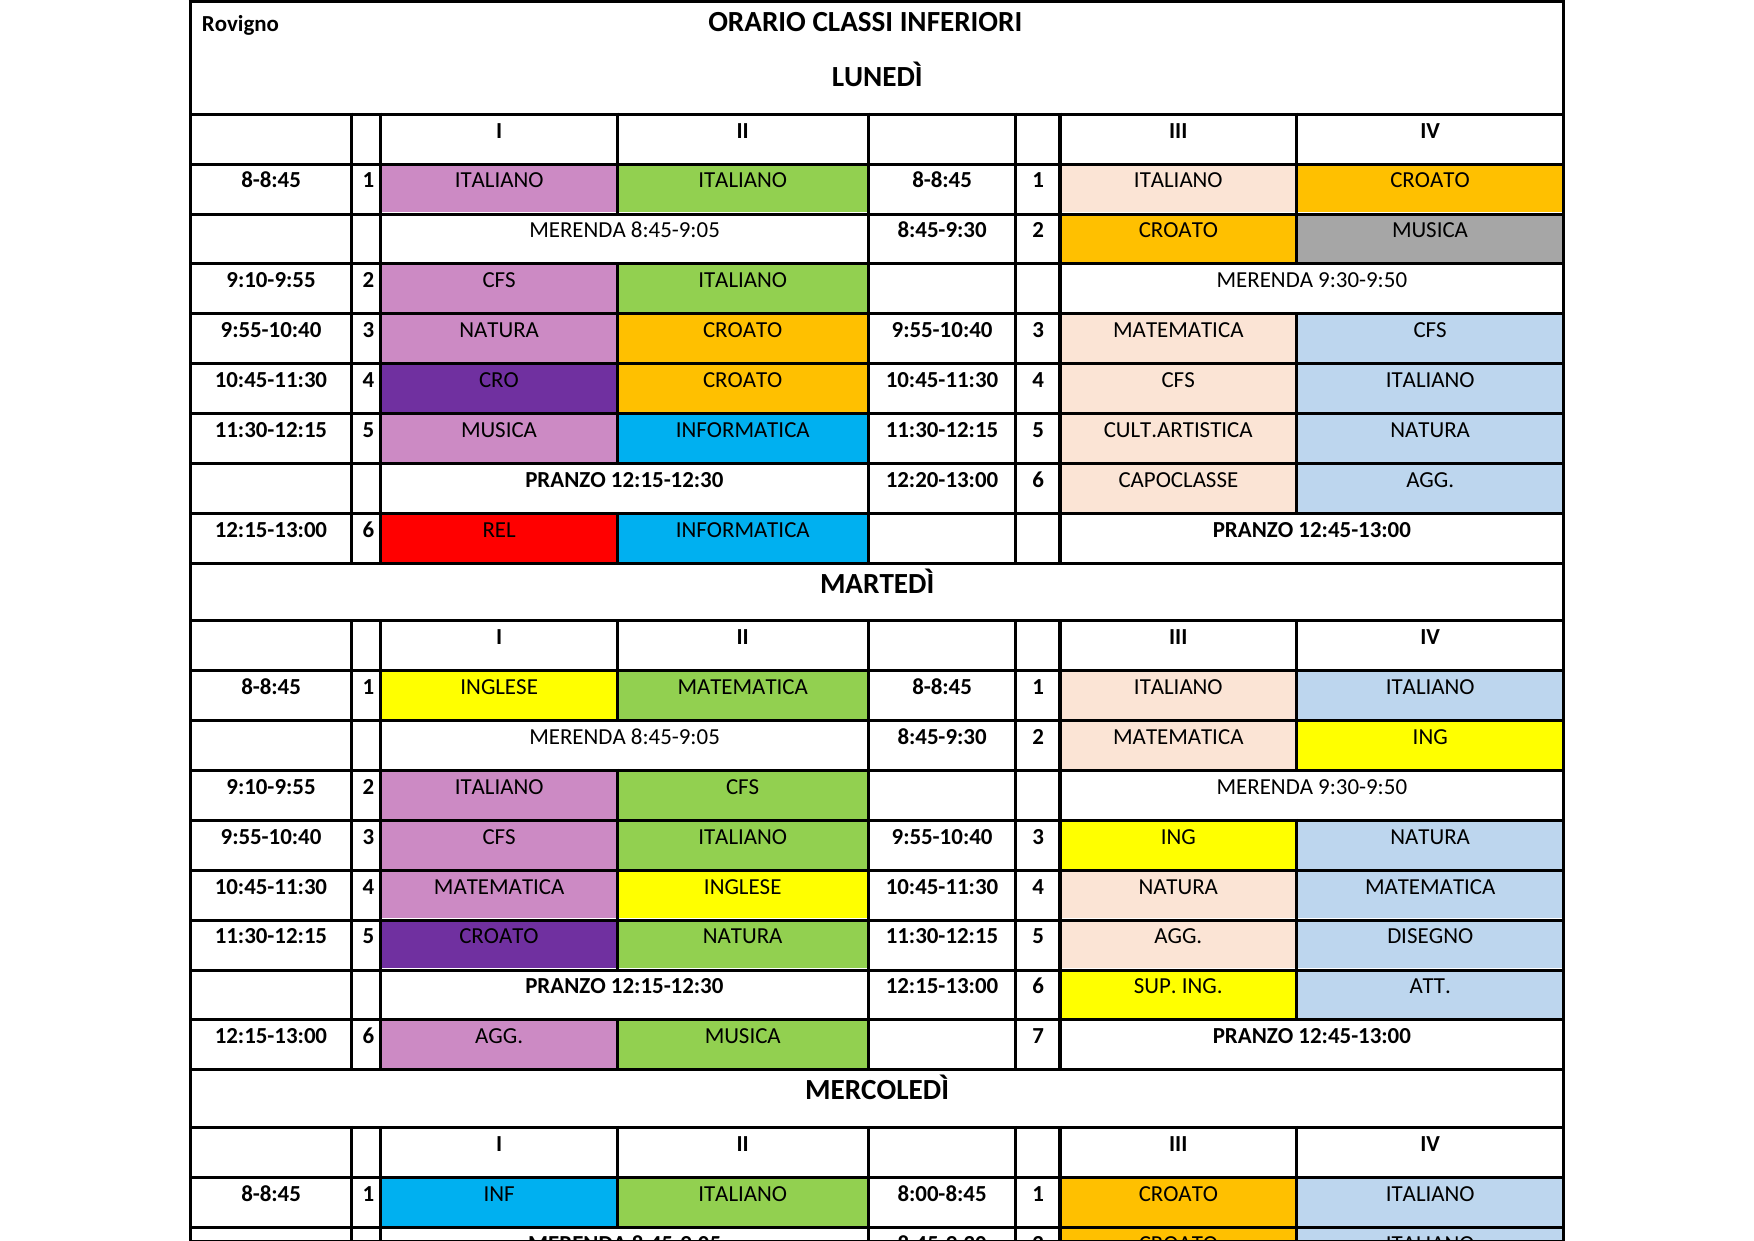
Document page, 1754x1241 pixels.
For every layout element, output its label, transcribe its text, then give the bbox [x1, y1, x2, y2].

table_cell 9:55-10:40 [870, 315, 1014, 362]
table_cell MARTEDÌ [192, 565, 1562, 619]
table_cell REL [382, 515, 616, 562]
table_cell [353, 622, 379, 669]
table_cell 3 [353, 822, 379, 869]
table_cell [353, 216, 379, 262]
table_cell III [1062, 1129, 1295, 1176]
table_cell 9:10-9:55 [192, 265, 350, 312]
table_cell MATEMATICA [382, 872, 616, 918]
table_cell 5 [1017, 922, 1058, 968]
table_cell 12:15-13:00 [192, 1021, 350, 1068]
table_cell [192, 216, 350, 262]
table_cell II [619, 622, 867, 669]
table_cell MERENDA 8:45-9:05 [382, 722, 867, 769]
table_cell 10:45-11:30 [870, 365, 1014, 412]
table_cell INGLESE [619, 872, 867, 918]
table_cell [192, 622, 350, 669]
table_cell NATURA [619, 922, 867, 968]
table_cell CROATO [1062, 1179, 1295, 1226]
table_cell III [1062, 622, 1295, 669]
table_cell CROATO [382, 922, 616, 968]
table_cell PRANZO 12:15-12:30 [382, 465, 867, 512]
table_cell MATEMATICA [1062, 722, 1295, 769]
table_cell IV [1298, 1129, 1562, 1176]
table_cell MERENDA 8:45-9:05 [382, 216, 867, 262]
table_cell [192, 1229, 350, 1240]
table_cell 8:45-9:30 [870, 216, 1014, 262]
table_cell CROATO [619, 365, 867, 412]
table_cell III [1062, 116, 1295, 162]
table_cell [870, 265, 1014, 312]
table_cell [1017, 265, 1058, 312]
table_cell [870, 116, 1014, 162]
table_cell CFS [619, 772, 867, 819]
table_cell [192, 465, 350, 512]
table_cell 3 [1017, 822, 1058, 869]
table_cell 2 [353, 772, 379, 819]
table_cell [870, 1021, 1014, 1068]
table_cell CFS [382, 822, 616, 869]
table_cell PRANZO 12:45-13:00 [1062, 515, 1562, 562]
table_cell CROATO [1298, 166, 1562, 212]
table_cell CFS [382, 265, 616, 312]
table_cell [353, 972, 379, 1018]
table_cell 1 [353, 166, 379, 212]
table_cell ITALIANO [1062, 672, 1295, 719]
table_cell 1 [1017, 672, 1058, 719]
table_cell 9:55-10:40 [192, 822, 350, 869]
table_cell ITALIANO [619, 265, 867, 312]
table_cell 8:00-8:45 [870, 1179, 1014, 1226]
table_cell 10:45-11:30 [192, 872, 350, 918]
table_cell 10:45-11:30 [192, 365, 350, 412]
table_cell 6 [353, 515, 379, 562]
table_cell [1017, 772, 1058, 819]
table_cell 6 [353, 1021, 379, 1068]
table_cell [1017, 116, 1058, 162]
table_cell 8-8:45 [870, 166, 1014, 212]
table_cell MUSICA [619, 1021, 867, 1068]
table_cell INFORMATICA [619, 415, 867, 462]
table_cell MUSICA [1298, 216, 1562, 262]
table_cell CULT.ARTISTICA [1062, 415, 1295, 462]
table_cell INFORMATICA [619, 515, 867, 562]
table_cell 2 [1017, 722, 1058, 769]
table_cell [870, 1129, 1014, 1176]
table_cell ING [1298, 722, 1562, 769]
table_cell CFS [1298, 315, 1562, 362]
table_cell CAPOCLASSE [1062, 465, 1295, 512]
table_cell NATURA [382, 315, 616, 362]
table_cell 1 [1017, 166, 1058, 212]
table_cell II [619, 116, 867, 162]
table_cell ITALIANO [1298, 672, 1562, 719]
table_cell 4 [1017, 365, 1058, 412]
table_cell 2 [353, 265, 379, 312]
table_cell MUSICA [382, 415, 616, 462]
table_cell 9:10-9:55 [192, 772, 350, 819]
table_cell 4 [353, 872, 379, 918]
table_cell 4 [353, 365, 379, 412]
table_cell AGG. [382, 1021, 616, 1068]
table_cell SUP. ING. [1062, 972, 1295, 1018]
table_cell ITALIANO [382, 166, 616, 212]
table_cell 12:20-13:00 [870, 465, 1014, 512]
table_cell PRANZO 12:45-13:00 [1062, 1021, 1562, 1068]
table_cell [192, 116, 350, 162]
table_cell 3 [353, 315, 379, 362]
table_cell 8:45-9:30 [870, 722, 1014, 769]
table_cell PRANZO 12:15-12:30 [382, 972, 867, 1018]
table_cell [192, 722, 350, 769]
table_cell I [382, 622, 616, 669]
table_cell ITALIANO [619, 822, 867, 869]
table_cell 1 [1017, 1179, 1058, 1226]
table_cell 7 [1017, 1021, 1058, 1068]
table_cell MATEMATICA [1062, 315, 1295, 362]
table_cell ITALIANO [1298, 1179, 1562, 1226]
table_cell I [382, 1129, 616, 1176]
table_cell 11:30-12:15 [870, 922, 1014, 968]
table_cell [353, 722, 379, 769]
table_cell ITALIANO [619, 1179, 867, 1226]
table_cell IV [1298, 622, 1562, 669]
table_cell I [382, 116, 616, 162]
table_cell AGG. [1298, 465, 1562, 512]
table_cell 8-8:45 [192, 672, 350, 719]
table_cell [353, 116, 379, 162]
table_cell 11:30-12:15 [192, 415, 350, 462]
table_cell 12:15-13:00 [192, 515, 350, 562]
table_cell 8-8:45 [192, 166, 350, 212]
table_cell ITALIANO [1062, 166, 1295, 212]
table_cell 5 [353, 415, 379, 462]
table_cell ITALIANO [382, 772, 616, 819]
table_cell DISEGNO [1298, 922, 1562, 968]
table_cell 11:30-12:15 [192, 922, 350, 968]
table_cell [353, 465, 379, 512]
table_cell CFS [1062, 365, 1295, 412]
table_cell [192, 1129, 350, 1176]
table_cell 5 [353, 922, 379, 968]
table_cell 2 [1017, 216, 1058, 262]
table_cell ITALIANO [1298, 365, 1562, 412]
table_cell INF [382, 1179, 616, 1226]
table_cell CROATO [1062, 216, 1295, 262]
table_cell CROATO [619, 315, 867, 362]
table_cell 1 [353, 1179, 379, 1226]
table_cell ATT. [1298, 972, 1562, 1018]
table_cell 5 [1017, 415, 1058, 462]
table_cell MATEMATICA [619, 672, 867, 719]
table_cell [1017, 1129, 1058, 1176]
table_cell 6 [1017, 465, 1058, 512]
table_cell 10:45-11:30 [870, 872, 1014, 918]
table_cell [1017, 622, 1058, 669]
table_cell [1017, 515, 1058, 562]
table_cell 3 [1017, 315, 1058, 362]
table_cell 4 [1017, 872, 1058, 918]
table_cell IV [1298, 116, 1562, 162]
table_cell MERCOLEDÌ [192, 1071, 1562, 1126]
table_cell II [619, 1129, 867, 1176]
table_cell 12:15-13:00 [870, 972, 1014, 1018]
table_cell NATURA [1298, 415, 1562, 462]
table_cell NATURA [1062, 872, 1295, 918]
table_cell [870, 622, 1014, 669]
table_cell [870, 515, 1014, 562]
table_cell MATEMATICA [1298, 872, 1562, 918]
table_cell MERENDA 9:30-9:50 [1062, 265, 1562, 312]
table_cell [353, 1129, 379, 1176]
table_cell [353, 1229, 379, 1240]
table_cell 1 [353, 672, 379, 719]
table_cell 8-8:45 [870, 672, 1014, 719]
table_cell 9:55-10:40 [870, 822, 1014, 869]
table_cell NATURA [1298, 822, 1562, 869]
table_cell MERENDA 9:30-9:50 [1062, 772, 1562, 819]
table_cell ING [1062, 822, 1295, 869]
table_cell [870, 772, 1014, 819]
table_cell 9:55-10:40 [192, 315, 350, 362]
table_cell 11:30-12:15 [870, 415, 1014, 462]
table_cell CRO [382, 365, 616, 412]
table_cell AGG. [1062, 922, 1295, 968]
table_header Rovigno ORARIO CLASSI INFERIORI LUNEDÌ [192, 3, 1562, 113]
table_cell ITALIANO [619, 166, 867, 212]
table_cell 6 [1017, 972, 1058, 1018]
table_cell INGLESE [382, 672, 616, 719]
table_cell [192, 972, 350, 1018]
table_cell 8-8:45 [192, 1179, 350, 1226]
